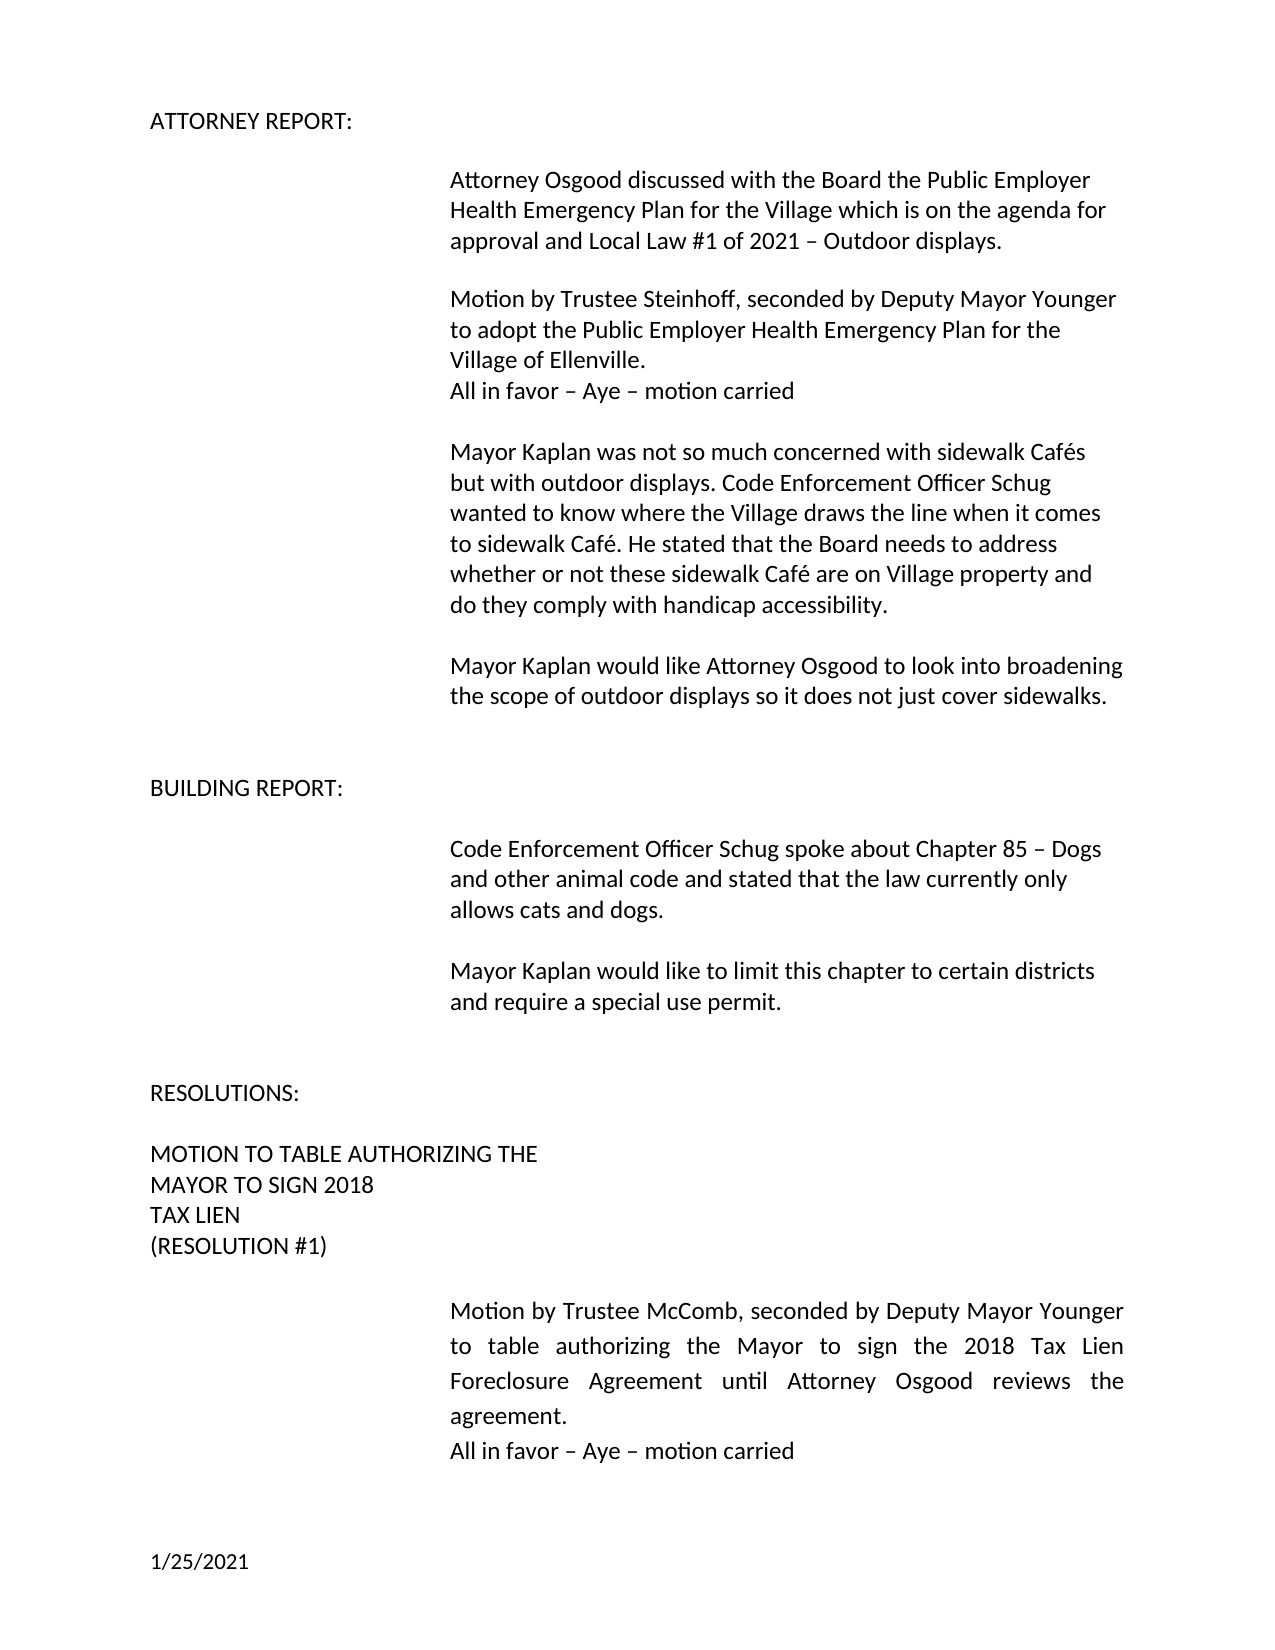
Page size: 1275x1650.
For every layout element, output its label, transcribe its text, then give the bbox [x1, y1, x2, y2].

text BUILDING REPORT: [150, 772, 1125, 802]
text Mayor Kaplan was not so much concerned with sidewalk Cafés but with outdoor displays. Code Enforcement Officer Schug wanted to know where the Village draws the line when it comes to sidewalk Café. He stated that the Board needs to address whether or not these sidewalk Café are on Village property and do they comply with handicap accessibility. [450, 436, 1125, 619]
text ATTORNEY REPORT: [150, 106, 1125, 136]
text Motion by Trustee Steinhoff, seconded by Deputy Mayor Younger to adopt the Public Employer Health Emergency Plan for the Village of Ellenville. [450, 284, 1125, 375]
text RESOLUTIONS: [150, 1077, 1125, 1108]
text All in favor – Aye – motion carried [375, 375, 1125, 406]
text MAYOR TO SIGN 2018 [150, 1169, 1125, 1199]
text All in favor – Aye – motion carried [450, 1435, 1125, 1466]
text Code Enforcement Officer Schug spoke about Chapter 85 – Dogs and other animal code and stated that the law currently only allows cats and dogs. [450, 833, 1125, 924]
text Mayor Kaplan would like to limit this chapter to certain districts and require a special use permit. [450, 955, 1125, 1016]
text (RESOLUTION #1) [150, 1230, 1125, 1260]
text TAX LIEN [150, 1199, 1125, 1230]
text Mayor Kaplan would like Attorney Osgood to look into broadening the scope of outdoor displays so it does not just cover sidewalks. [450, 650, 1125, 711]
text Attorney Osgood discussed with the Board the Public Employer Health Emergency Plan for the Village which is on the agenda for approval and Local Law #1 of 2021 – Outdoor displays. [450, 164, 1125, 256]
text MOTION TO TABLE AUTHORIZING THE [150, 1138, 1125, 1169]
text Motion by Trustee McComb, seconded by Deputy Mayor Younger to table authorizing the Mayor to sign the 2018 Tax Lien Foreclosure Agreement until Attorney Osgood reviews the agreement. [450, 1295, 1125, 1431]
